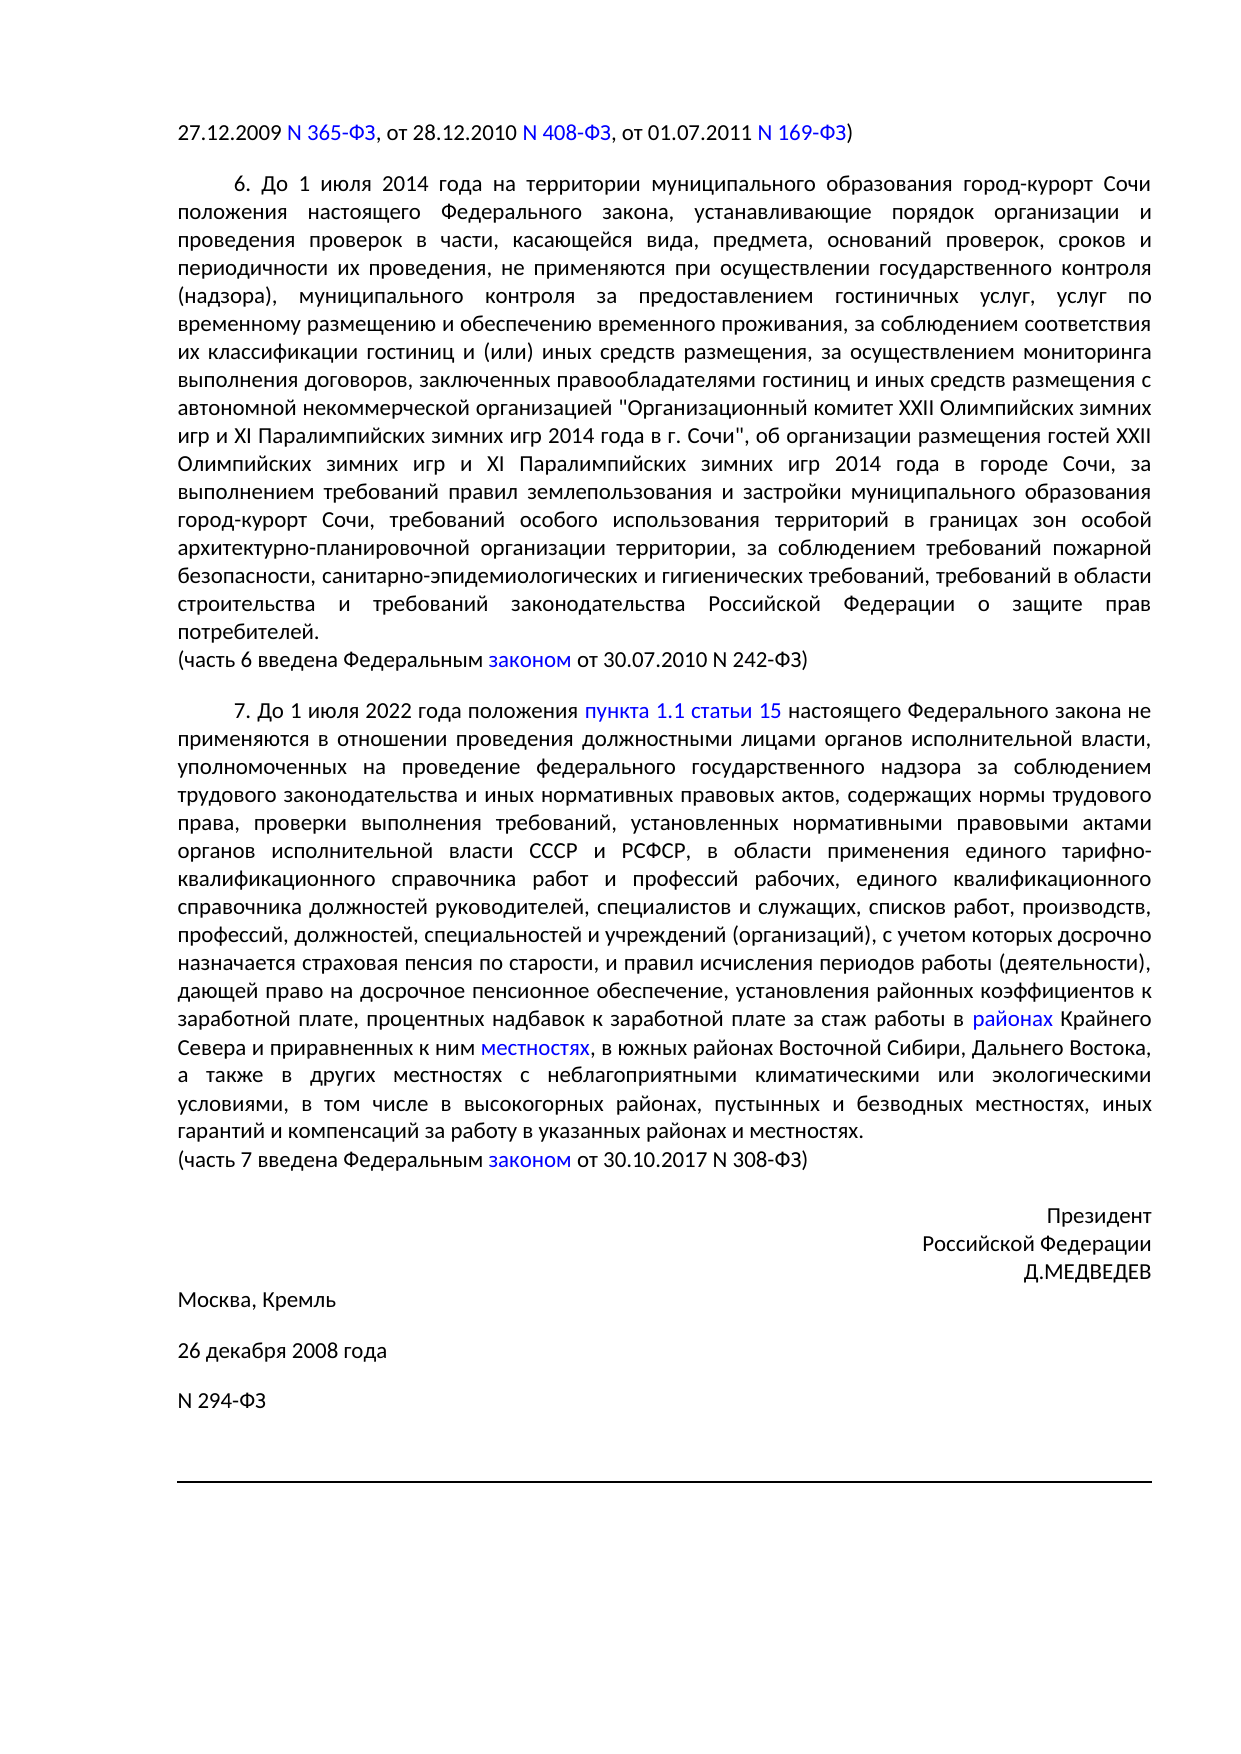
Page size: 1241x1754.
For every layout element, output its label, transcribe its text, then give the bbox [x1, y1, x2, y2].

text Д.МЕДВЕДЕВ [177, 1257, 1152, 1285]
text Российской Федерации [177, 1229, 1152, 1257]
text 7. До 1 июля 2022 года положения пункта 1.1 статьи 15 настоящего Федерального закона не применяются в отношении проведения должностными лицами органов исполнительной власти, уполномоченных на проведение федерального государственного надзора за соблюдением трудового законодательства и иных нормативных правовых актов, содержащих нормы трудового права, проверки выполнения требований, установленных нормативными правовыми актами органов исполнительной власти СССР и РСФСР, в области применения единого тарифно-квалификационного справочника работ и профессий рабочих, единого квалификационного справочника должностей руководителей, специалистов и служащих, списков работ, производств, профессий, должностей, специальностей и учреждений (организаций), с учетом которых досрочно назначается страховая пенсия по старости, и правил исчисления периодов работы (деятельности), дающей право на досрочное пенсионное обеспечение, установления районных коэффициентов к заработной плате, процентных надбавок к заработной плате за стаж работы в районах Крайнего Севера и приравненных к ним местностях, в южных районах Восточной Сибири, Дальнего Востока, а также в других местностях с неблагоприятными климатическими или экологическими условиями, в том числе в высокогорных районах, пустынных и безводных местностях, иных гарантий и компенсаций за работу в указанных районах и местностях. [177, 696, 1152, 1145]
text N 294-ФЗ [177, 1387, 1152, 1415]
text (часть 7 введена Федеральным законом от 30.10.2017 N 308-ФЗ) [177, 1145, 1152, 1173]
text Президент [177, 1201, 1152, 1229]
text 6. До 1 июля 2014 года на территории муниципального образования город-курорт Сочи положения настоящего Федерального закона, устанавливающие порядок организации и проведения проверок в части, касающейся вида, предмета, оснований проверок, сроков и периодичности их проведения, не применяются при осуществлении государственного контроля (надзора), муниципального контроля за предоставлением гостиничных услуг, услуг по временному размещению и обеспечению временного проживания, за соблюдением соответствия их классификации гостиниц и (или) иных средств размещения, за осуществлением мониторинга выполнения договоров, заключенных правообладателями гостиниц и иных средств размещения с автономной некоммерческой организацией "Организационный комитет XXII Олимпийских зимних игр и XI Паралимпийских зимних игр 2014 года в г. Сочи", об организации размещения гостей XXII Олимпийских зимних игр и XI Паралимпийских зимних игр 2014 года в городе Сочи, за выполнением требований правил землепользования и застройки муниципального образования город-курорт Сочи, требований особого использования территорий в границах зон особой архитектурно-планировочной организации территории, за соблюдением требований пожарной безопасности, санитарно-эпидемиологических и гигиенических требований, требований в области строительства и требований законодательства Российской Федерации о защите прав потребителей. [177, 169, 1152, 645]
text (часть 6 введена Федеральным законом от 30.07.2010 N 242-ФЗ) [177, 645, 1152, 673]
text 26 декабря 2008 года [177, 1336, 1152, 1364]
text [177, 118, 1152, 146]
text Москва, Кремль [177, 1285, 1152, 1313]
